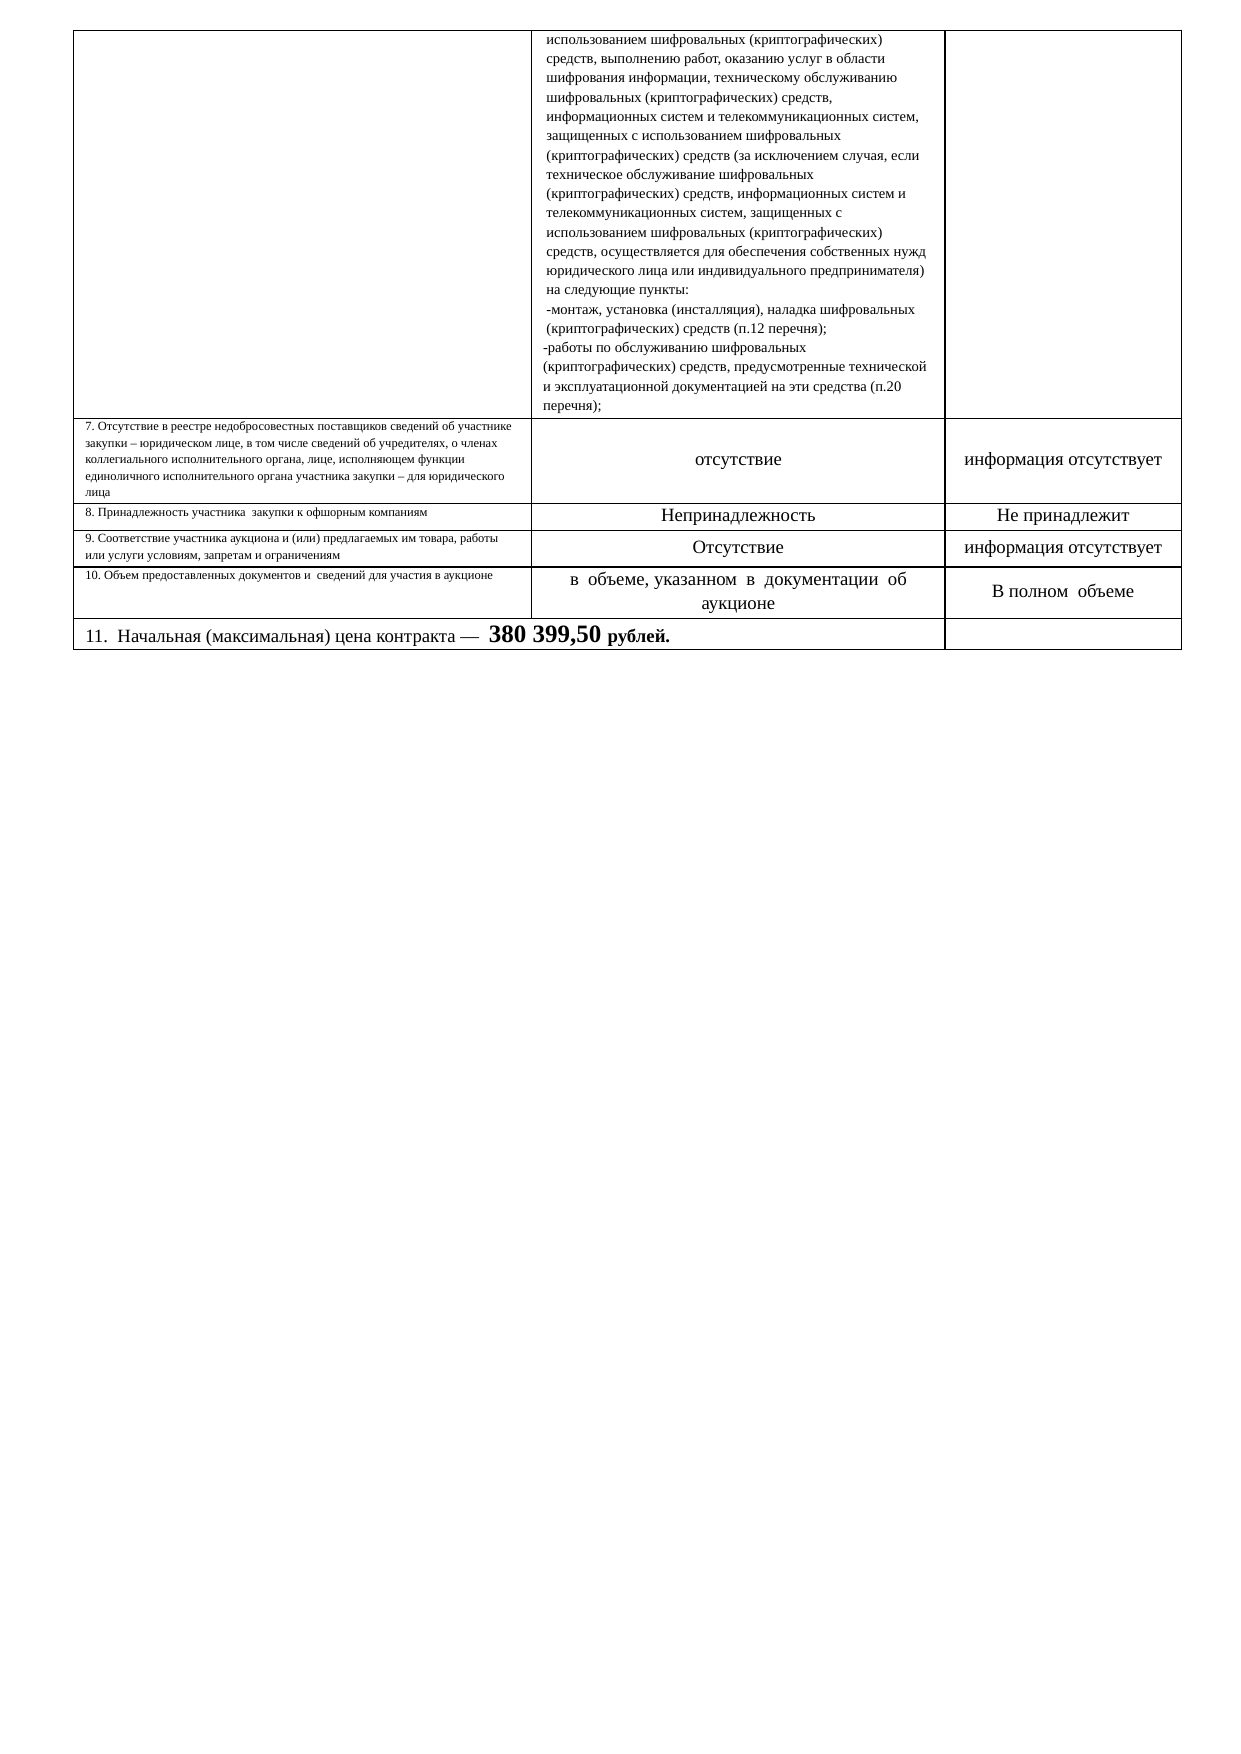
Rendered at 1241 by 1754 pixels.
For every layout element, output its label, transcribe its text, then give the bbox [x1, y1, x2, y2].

table_cell 7. Отсутствие в реестре недобросовестных поставщиков сведений об участнике закупки – юридическом лице, в том числе сведений об учредителях, о членах коллегиального исполнительного органа, лице, исполняющем функции единоличного исполнительного органа участника закупки – для юридического лица [74, 419, 531, 503]
table_cell В полном объеме [946, 568, 1181, 618]
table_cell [532, 31, 944, 418]
table_cell отсутствие [532, 419, 944, 503]
table_cell Непринадлежность [532, 504, 944, 530]
table_cell [946, 619, 1181, 649]
table_cell Отсутствие [532, 531, 944, 566]
table_cell 9. Соответствие участника аукциона и (или) предлагаемых им товара, работы или услуги условиям, запретам и ограничениям [74, 531, 531, 566]
table_cell 11. Начальная (максимальная) цена контракта — 380 399,50 рублей. [74, 619, 944, 649]
table_cell 10. Объем предоставленных документов и сведений для участия в аукционе [74, 568, 531, 618]
table_cell информация отсутствует [946, 531, 1181, 566]
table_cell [74, 31, 531, 418]
table_cell в объеме, указанном в документации об аукционе [532, 568, 944, 618]
table_cell 8. Принадлежность участника закупки к офшорным компаниям [74, 504, 531, 530]
table_cell Не принадлежит [946, 504, 1181, 530]
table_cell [946, 31, 1181, 418]
table_cell информация отсутствует [946, 419, 1181, 503]
